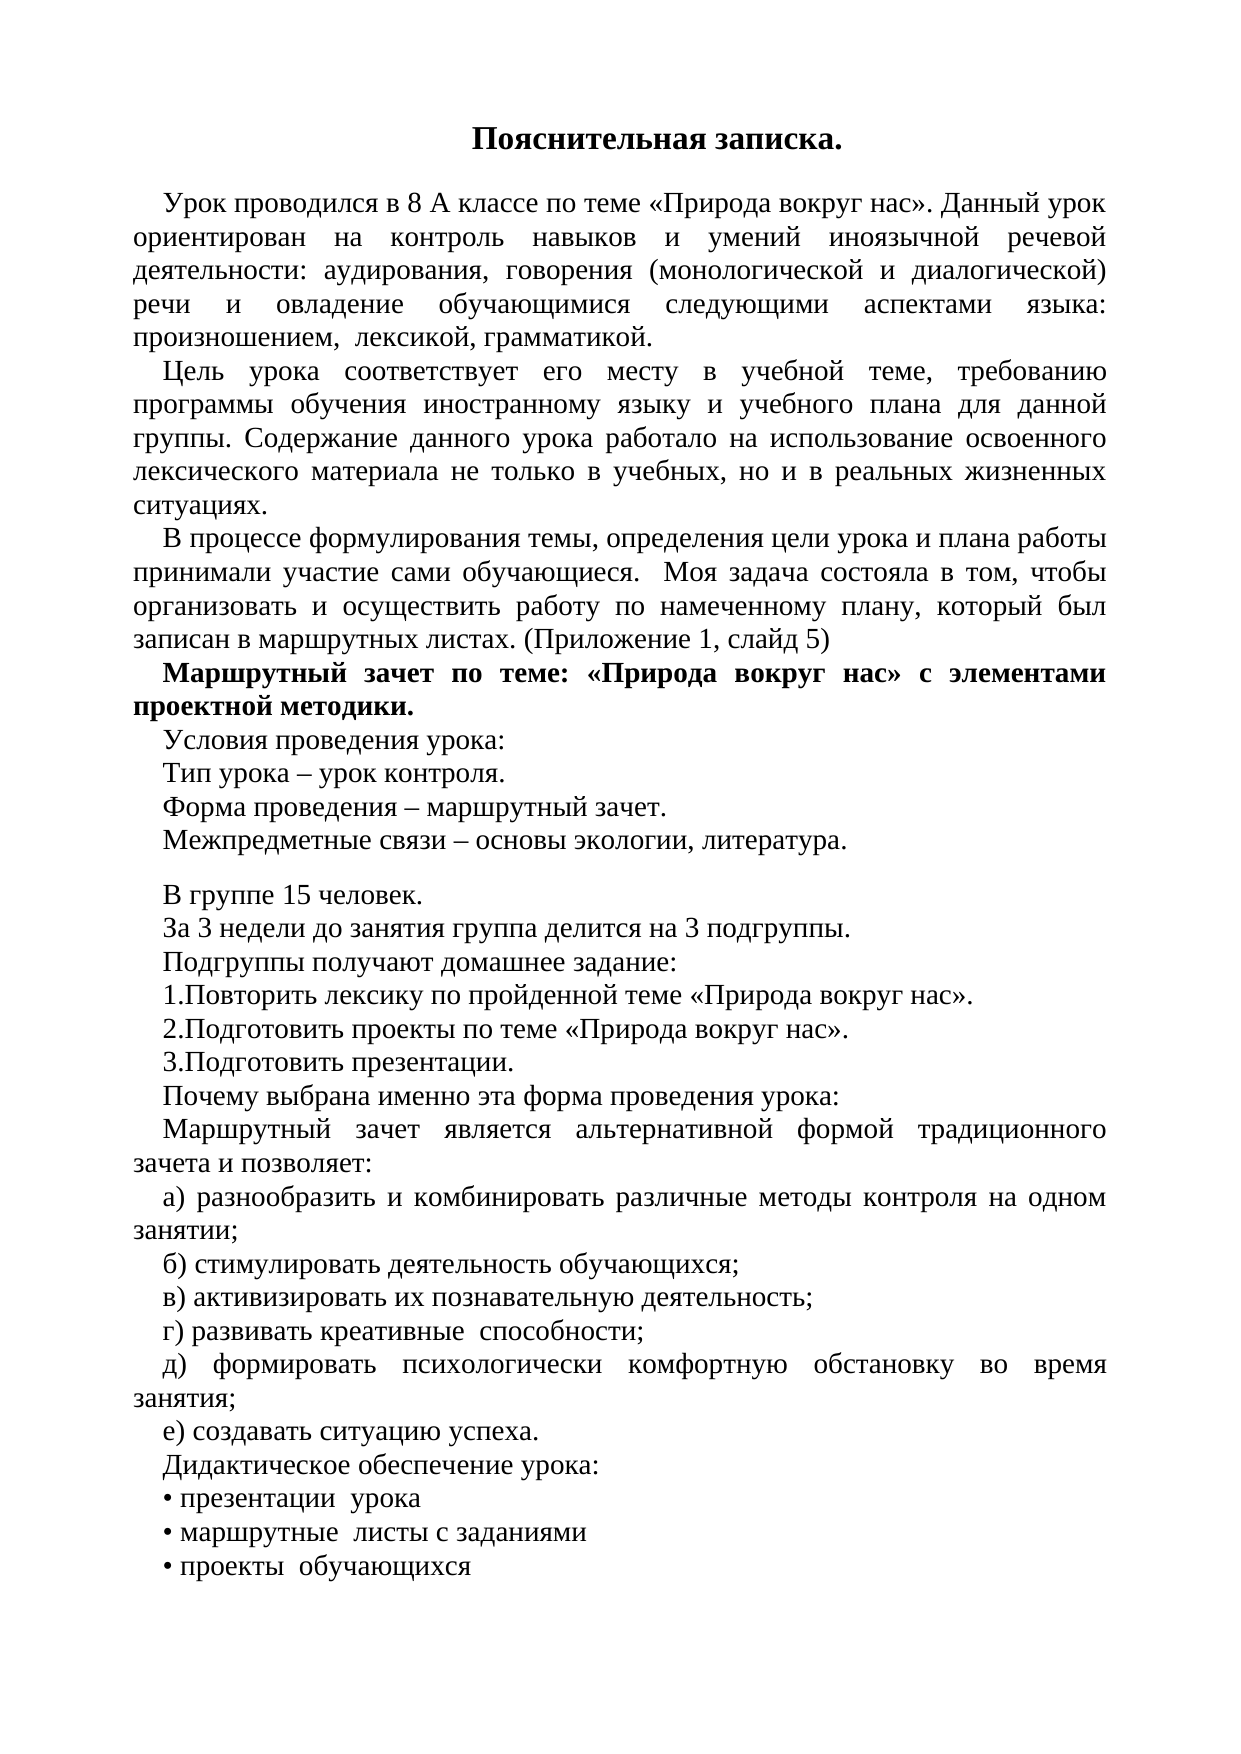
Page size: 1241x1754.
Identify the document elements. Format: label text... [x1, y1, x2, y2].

text • презентации урока [133, 1481, 1107, 1514]
text 3.Подготовить презентации. [133, 1044, 1107, 1078]
text 2.Подготовить проекты по теме «Природа вокруг нас». [133, 1011, 1107, 1044]
text Почему выбрана именно эта форма проведения урока: [133, 1078, 1107, 1112]
text 1.Повторить лексику по пройденной теме «Природа вокруг нас». [133, 977, 1107, 1011]
text Форма проведения – маршрутный зачет. [133, 789, 1107, 822]
text Условия проведения урока: [133, 722, 1107, 755]
text • маршрутные листы с заданиями [133, 1514, 1107, 1548]
text Тип урока – урок контроля. [133, 755, 1107, 789]
text Пояснительная записка. [222, 118, 1093, 156]
text В процессе формулирования темы, определения цели урока и плана работы принимали участие сами обучающиеся. Моя задача состояла в том, чтобы организовать и осуществить работу по намеченному плану, который был записан в маршрутных листах. (Приложение 1, слайд 5) [133, 521, 1107, 655]
text е) создавать ситуацию успеха. [133, 1413, 1107, 1447]
text Урок проводился в 8 А классе по теме «Природа вокруг нас». Данный урок ориентирован на контроль навыков и умений иноязычной речевой деятельности: аудирования, говорения (монологической и диалогической) речи и овладение обучающимися следующими аспектами языка: произношением, лексикой, грамматикой. [133, 185, 1107, 353]
text • проекты обучающихся [133, 1548, 1107, 1581]
text Дидактическое обеспечение урока: [133, 1447, 1107, 1481]
text а) разнообразить и комбинировать различные методы контроля на одном занятии; [133, 1179, 1107, 1246]
text В группе 15 человек. [133, 877, 1107, 910]
text Цель урока соответствует его месту в учебной теме, требованию программы обучения иностранному языку и учебного плана для данной группы. Содержание данного урока работало на использование освоенного лексического материала не только в учебных, но и в реальных жизненных ситуациях. [133, 353, 1107, 521]
text г) развивать креативные способности; [133, 1313, 1107, 1346]
text За 3 недели до занятия группа делится на 3 подгруппы. [133, 910, 1107, 944]
text в) активизировать их познавательную деятельность; [133, 1279, 1107, 1313]
text Маршрутный зачет является альтернативной формой традиционного зачета и позволяет: [133, 1112, 1107, 1179]
text Межпредметные связи – основы экологии, литература. [133, 822, 1107, 856]
text д) формировать психологически комфортную обстановку во время занятия; [133, 1346, 1107, 1413]
text Маршрутный зачет по теме: «Природа вокруг нас» с элементами проектной методики. [133, 655, 1107, 722]
text Подгруппы получают домашнее задание: [133, 944, 1107, 977]
text б) стимулировать деятельность обучающихся; [133, 1246, 1107, 1279]
